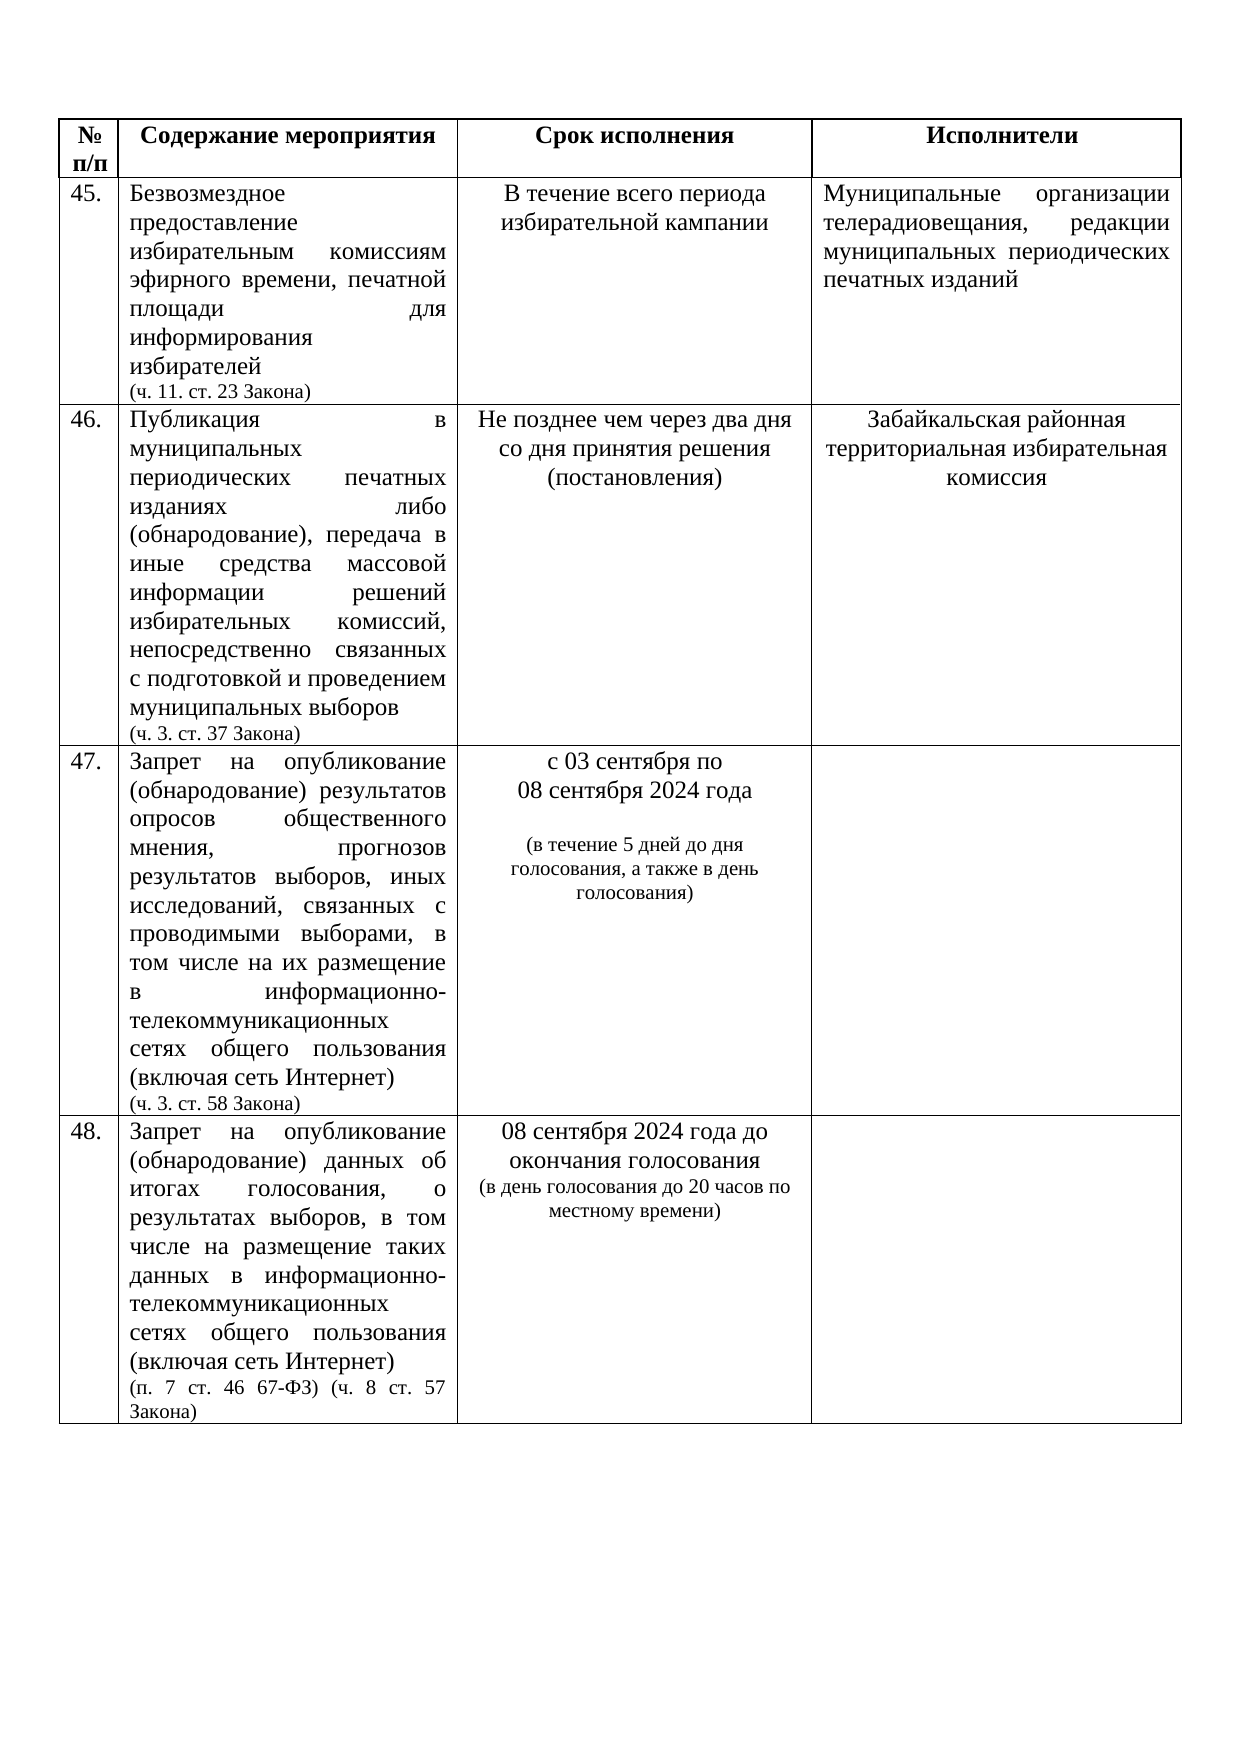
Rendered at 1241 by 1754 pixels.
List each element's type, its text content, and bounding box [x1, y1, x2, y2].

table_cell [812, 1115, 1181, 1423]
table_cell Муниципальные организации телерадиовещания, редакции муниципальных периодических печатных изданий [812, 178, 1181, 403]
table_cell Не позднее чем через два дня со дня принятия решения (постановления) [458, 405, 811, 745]
table_header Исполнители [813, 120, 1180, 177]
table_cell В течение всего периода избирательной кампании [458, 178, 811, 403]
table_cell 08 сентября 2024 года до окончания голосования (в день голосования до 20 часов по местному времени) [458, 1116, 811, 1423]
table_cell [60, 178, 118, 403]
table_cell с 03 сентября по 08 сентября 2024 года (в течение 5 дней до дня голосования, а также в день голосования) [458, 746, 811, 1115]
table_header Содержание мероприятия [119, 120, 457, 177]
table_header № п/п [60, 120, 117, 177]
table_cell Забайкальская районная территориальная избирательная комиссия [812, 404, 1181, 745]
table_cell [812, 745, 1181, 1115]
table_cell [60, 405, 118, 745]
table_cell Запрет на опубликование (обнародование) результатов опросов общественного мнения, прогнозов результатов выборов, иных исследований, связанных с проводимыми выборами, в том числе на их размещение в информационно-телекоммуникационных сетях общего пользования (включая сеть Интернет) (ч. 3. ст. 58 Закона) [119, 746, 457, 1115]
table_cell [60, 746, 118, 1115]
table_cell [60, 1116, 118, 1423]
table_cell Запрет на опубликование (обнародование) данных об итогах голосования, о результатах выборов, в том числе на размещение таких данных в информационно-телекоммуникационных сетях общего пользования (включая сеть Интернет) (п. 7 ст. 46 67-ФЗ) (ч. 8 ст. 57 Закона) [119, 1116, 457, 1423]
table_header Срок исполнения [458, 120, 811, 177]
table_cell Безвозмездное предоставление избирательным комиссиям эфирного времени, печатной площади для информирования избирателей (ч. 11. ст. 23 Закона) [119, 178, 457, 403]
table_cell Публикация в муниципальных периодических печатных изданиях либо (обнародование), передача в иные средства массовой информации решений избирательных комиссий, непосредственно связанных с подготовкой и проведением муниципальных выборов (ч. 3. ст. 37 Закона) [119, 405, 457, 745]
